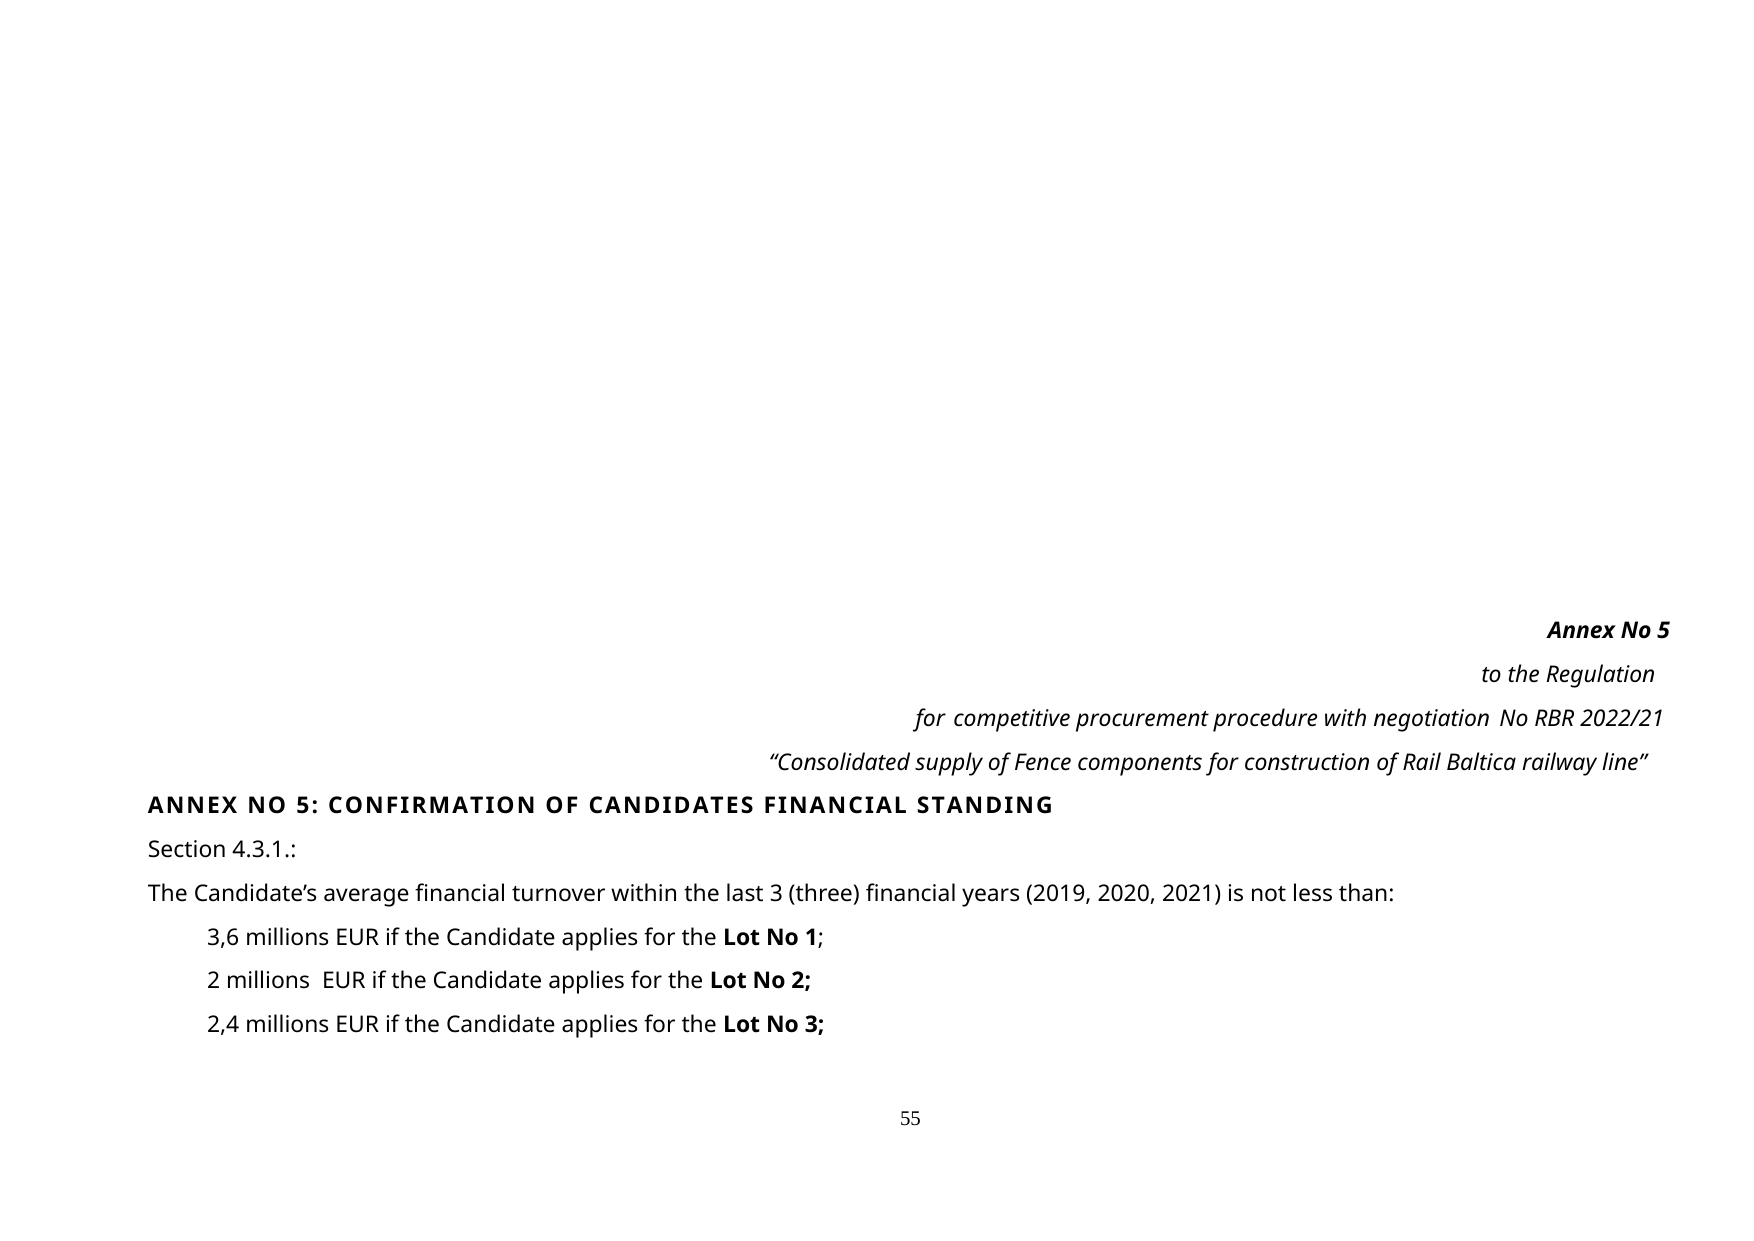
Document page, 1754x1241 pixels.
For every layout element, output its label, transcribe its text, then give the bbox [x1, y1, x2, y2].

text to the Regulation [148, 658, 1672, 689]
text for competitive procurement procedure with negotiation No RBR 2022/21 [148, 702, 1672, 733]
list 2,4 millions EUR if the Candidate applies for the Lot No 3; [148, 1008, 1672, 1039]
text Section 4.3.1.: [148, 833, 1672, 864]
text Annex No 5: Confirmation of Candidates Financial Standing [148, 789, 1672, 820]
text “Consolidated supply of Fence components for construction of Rail Baltica railway line” [148, 745, 1672, 777]
list 2 millions EUR if the Candidate applies for the Lot No 2; [148, 964, 1672, 995]
text Annex No 5 [148, 614, 1672, 645]
text The Candidate’s average financial turnover within the last 3 (three) financial years (2019, 2020, 2021) is not less than: [148, 877, 1672, 908]
list 3,6 millions EUR if the Candidate applies for the Lot No 1; [148, 920, 1672, 952]
